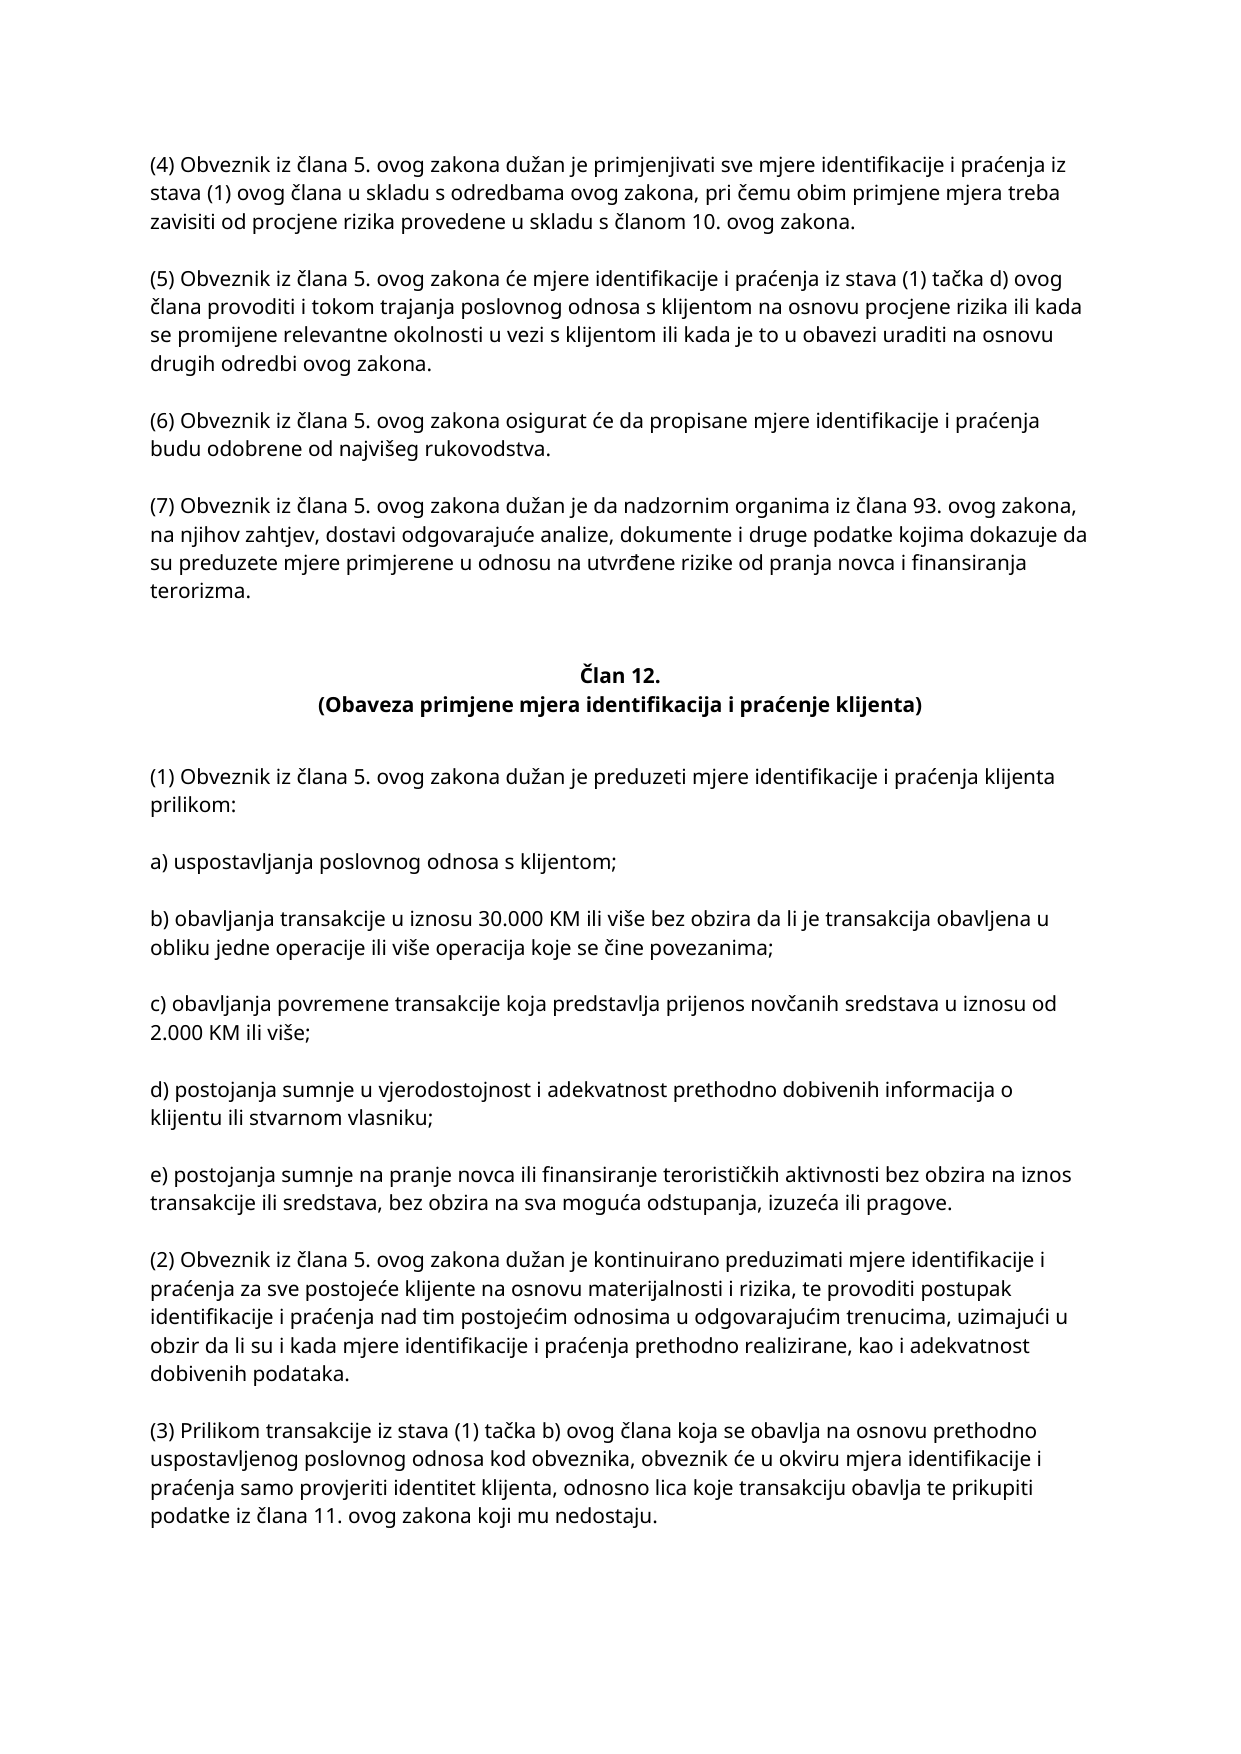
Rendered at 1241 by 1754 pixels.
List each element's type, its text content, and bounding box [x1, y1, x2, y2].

text Član 12. (Obaveza primjene mjera identifikacija i praćenje klijenta) [150, 661, 1090, 746]
text (1) Obveznik iz člana 5. ovog zakona dužan je preduzeti mjere identifikacije i praćenja klijenta prilikom: a) uspostavljanja poslovnog odnosa s klijentom; b) obavljanja transakcije u iznosu 30.000 KM ili više bez obzira da li je transakcija obavljena u obliku jedne operacije ili više operacija koje se čine povezanima; c) obavljanja povremene transakcije koja predstavlja prijenos novčanih sredstava u iznosu od 2.000 KM ili više; d) postojanja sumnje u vjerodostojnost i adekvatnost prethodno dobivenih informacija o klijentu ili stvarnom vlasniku; e) postojanja sumnje na pranje novca ili finansiranje terorističkih aktivnosti bez obzira na iznos transakcije ili sredstava, bez obzira na sva moguća odstupanja, izuzeća ili pragove. (2) Obveznik iz člana 5. ovog zakona dužan je kontinuirano preduzimati mjere identifikacije i praćenja za sve postojeće klijente na osnovu materijalnosti i rizika, te provoditi postupak identifikacije i praćenja nad tim postojećim odnosima u odgovarajućim trenucima, uzimajući u obzir da li su i kada mjere identifikacije i praćenja prethodno realizirane, kao i adekvatnost dobivenih podataka. (3) Prilikom transakcije iz stava (1) tačka b) ovog člana koja se obavlja na osnovu prethodno uspostavljenog poslovnog odnosa kod obveznika, obveznik će u okviru mjera identifikacije i praćenja samo provjeriti identitet klijenta, odnosno lica koje transakciju obavlja te prikupiti podatke iz člana 11. ovog zakona koji mu nedostaju. [150, 762, 1090, 1586]
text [150, 150, 1090, 661]
